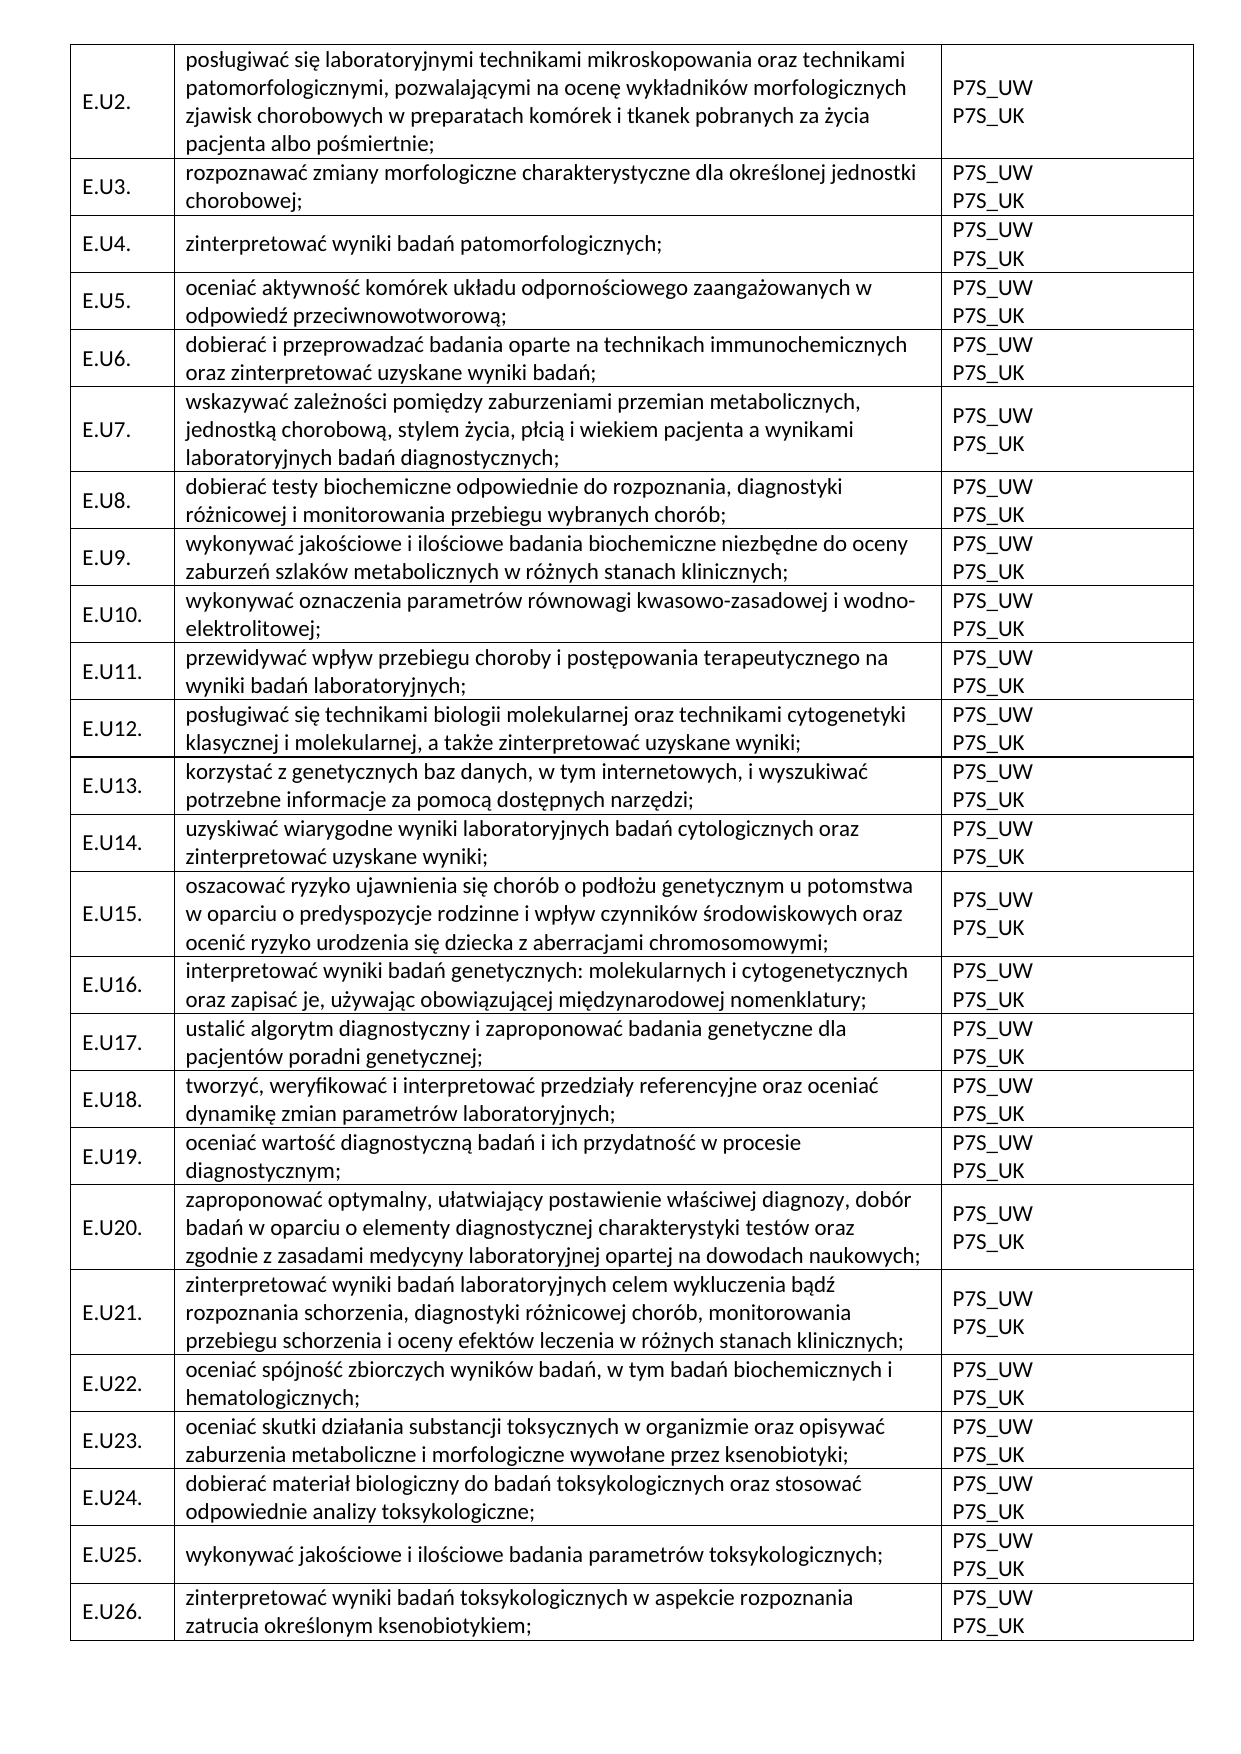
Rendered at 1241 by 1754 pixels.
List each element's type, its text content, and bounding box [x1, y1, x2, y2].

table_cell wskazywać zależności pomiędzy zaburzeniami przemian metabolicznych, jednostką chorobową, stylem życia, płcią i wiekiem pacjenta a wynikami laboratoryjnych badań diagnostycznych; [175, 387, 941, 471]
table_cell dobierać materiał biologiczny do badań toksykologicznych oraz stosować odpowiednie analizy toksykologiczne; [175, 1469, 941, 1525]
table_cell E.U26. [71, 1584, 174, 1639]
table_cell wykonywać jakościowe i ilościowe badania parametrów toksykologicznych; [175, 1526, 941, 1582]
table_cell P7S_UW P7S_UK [942, 758, 1193, 813]
table_cell P7S_UW P7S_UK [942, 872, 1193, 956]
table_cell P7S_UW P7S_UK [942, 1185, 1193, 1269]
table_cell E.U23. [71, 1412, 174, 1468]
table_cell E.U19. [71, 1128, 174, 1184]
table_cell korzystać z genetycznych baz danych, w tym internetowych, i wyszukiwać potrzebne informacje za pomocą dostępnych narzędzi; [175, 758, 941, 813]
table_cell P7S_UW P7S_UK [942, 159, 1193, 214]
table_cell E.U21. [71, 1270, 174, 1354]
table_cell przewidywać wpływ przebiegu choroby i postępowania terapeutycznego na wyniki badań laboratoryjnych; [175, 643, 941, 699]
table_cell E.U9. [71, 529, 174, 585]
table_cell P7S_UW P7S_UK [942, 1526, 1193, 1582]
table_cell dobierać testy biochemiczne odpowiednie do rozpoznania, diagnostyki różnicowej i monitorowania przebiegu wybranych chorób; [175, 472, 941, 528]
table_cell E.U25. [71, 1526, 174, 1582]
table_cell E.U24. [71, 1469, 174, 1525]
table_cell P7S_UW P7S_UK [942, 643, 1193, 699]
table_cell P7S_UW P7S_UK [942, 586, 1193, 642]
table_cell P7S_UW P7S_UK [942, 1355, 1193, 1411]
table_cell P7S_UW P7S_UK [942, 1128, 1193, 1184]
table_cell oceniać spójność zbiorczych wyników badań, w tym badań biochemicznych i hematologicznych; [175, 1355, 941, 1411]
table_cell E.U10. [71, 586, 174, 642]
table_cell posługiwać się laboratoryjnymi technikami mikroskopowania oraz technikami patomorfologicznymi, pozwalającymi na ocenę wykładników morfologicznych zjawisk chorobowych w preparatach komórek i tkanek pobranych za życia pacjenta albo pośmiertnie; [175, 45, 941, 157]
table_cell posługiwać się technikami biologii molekularnej oraz technikami cytogenetyki klasycznej i molekularnej, a także zinterpretować uzyskane wyniki; [175, 700, 941, 756]
table_cell P7S_UW P7S_UK [942, 1071, 1193, 1127]
table_cell P7S_UW P7S_UK [942, 700, 1193, 756]
table_cell P7S_UW P7S_UK [942, 387, 1193, 471]
table_cell zinterpretować wyniki badań laboratoryjnych celem wykluczenia bądź rozpoznania schorzenia, diagnostyki różnicowej chorób, monitorowania przebiegu schorzenia i oceny efektów leczenia w różnych stanach klinicznych; [175, 1270, 941, 1354]
table_cell P7S_UW P7S_UK [942, 330, 1193, 386]
table_cell E.U14. [71, 815, 174, 871]
table_cell P7S_UW P7S_UK [942, 529, 1193, 585]
table_cell P7S_UW P7S_UK [942, 45, 1193, 157]
table_cell oceniać aktywność komórek układu odpornościowego zaangażowanych w odpowiedź przeciwnowotworową; [175, 273, 941, 329]
table_cell P7S_UW P7S_UK [942, 1270, 1193, 1354]
table_cell zaproponować optymalny, ułatwiający postawienie właściwej diagnozy, dobór badań w oparciu o elementy diagnostycznej charakterystyki testów oraz zgodnie z zasadami medycyny laboratoryjnej opartej na dowodach naukowych; [175, 1185, 941, 1269]
table_cell E.U15. [71, 872, 174, 956]
table_cell E.U3. [71, 159, 174, 214]
table_cell E.U11. [71, 643, 174, 699]
table_cell E.U13. [71, 758, 174, 813]
table_cell oszacować ryzyko ujawnienia się chorób o podłożu genetycznym u potomstwa w oparciu o predyspozycje rodzinne i wpływ czynników środowiskowych oraz ocenić ryzyko urodzenia się dziecka z aberracjami chromosomowymi; [175, 872, 941, 956]
table_cell E.U16. [71, 957, 174, 1013]
table_cell oceniać skutki działania substancji toksycznych w organizmie oraz opisywać zaburzenia metaboliczne i morfologiczne wywołane przez ksenobiotyki; [175, 1412, 941, 1468]
table_cell P7S_UW P7S_UK [942, 815, 1193, 871]
table_cell P7S_UW P7S_UK [942, 1014, 1193, 1070]
table_cell E.U22. [71, 1355, 174, 1411]
table_cell P7S_UW P7S_UK [942, 273, 1193, 329]
table_cell oceniać wartość diagnostyczną badań i ich przydatność w procesie diagnostycznym; [175, 1128, 941, 1184]
table_cell E.U2. [71, 45, 174, 157]
table_cell interpretować wyniki badań genetycznych: molekularnych i cytogenetycznych oraz zapisać je, używając obowiązującej międzynarodowej nomenklatury; [175, 957, 941, 1013]
table_cell uzyskiwać wiarygodne wyniki laboratoryjnych badań cytologicznych oraz zinterpretować uzyskane wyniki; [175, 815, 941, 871]
table_cell E.U12. [71, 700, 174, 756]
table_cell E.U6. [71, 330, 174, 386]
table_cell E.U5. [71, 273, 174, 329]
table_cell E.U8. [71, 472, 174, 528]
table_cell wykonywać oznaczenia parametrów równowagi kwasowo-zasadowej i wodno-elektrolitowej; [175, 586, 941, 642]
table_cell P7S_UW P7S_UK [942, 1584, 1193, 1639]
table_cell ustalić algorytm diagnostyczny i zaproponować badania genetyczne dla pacjentów poradni genetycznej; [175, 1014, 941, 1070]
table_cell dobierać i przeprowadzać badania oparte na technikach immunochemicznych oraz zinterpretować uzyskane wyniki badań; [175, 330, 941, 386]
table_cell P7S_UW P7S_UK [942, 472, 1193, 528]
table_cell E.U17. [71, 1014, 174, 1070]
table_cell E.U4. [71, 216, 174, 272]
table_cell P7S_UW P7S_UK [942, 1412, 1193, 1468]
table_cell zinterpretować wyniki badań patomorfologicznych; [175, 216, 941, 272]
table_cell wykonywać jakościowe i ilościowe badania biochemiczne niezbędne do oceny zaburzeń szlaków metabolicznych w różnych stanach klinicznych; [175, 529, 941, 585]
table_cell P7S_UW P7S_UK [942, 1469, 1193, 1525]
table_cell E.U18. [71, 1071, 174, 1127]
table_cell tworzyć, weryfikować i interpretować przedziały referencyjne oraz oceniać dynamikę zmian parametrów laboratoryjnych; [175, 1071, 941, 1127]
table_cell E.U7. [71, 387, 174, 471]
table_cell P7S_UW P7S_UK [942, 216, 1193, 272]
table_cell P7S_UW P7S_UK [942, 957, 1193, 1013]
table_cell E.U20. [71, 1185, 174, 1269]
table_cell zinterpretować wyniki badań toksykologicznych w aspekcie rozpoznania zatrucia określonym ksenobiotykiem; [175, 1584, 941, 1639]
table_cell rozpoznawać zmiany morfologiczne charakterystyczne dla określonej jednostki chorobowej; [175, 159, 941, 214]
